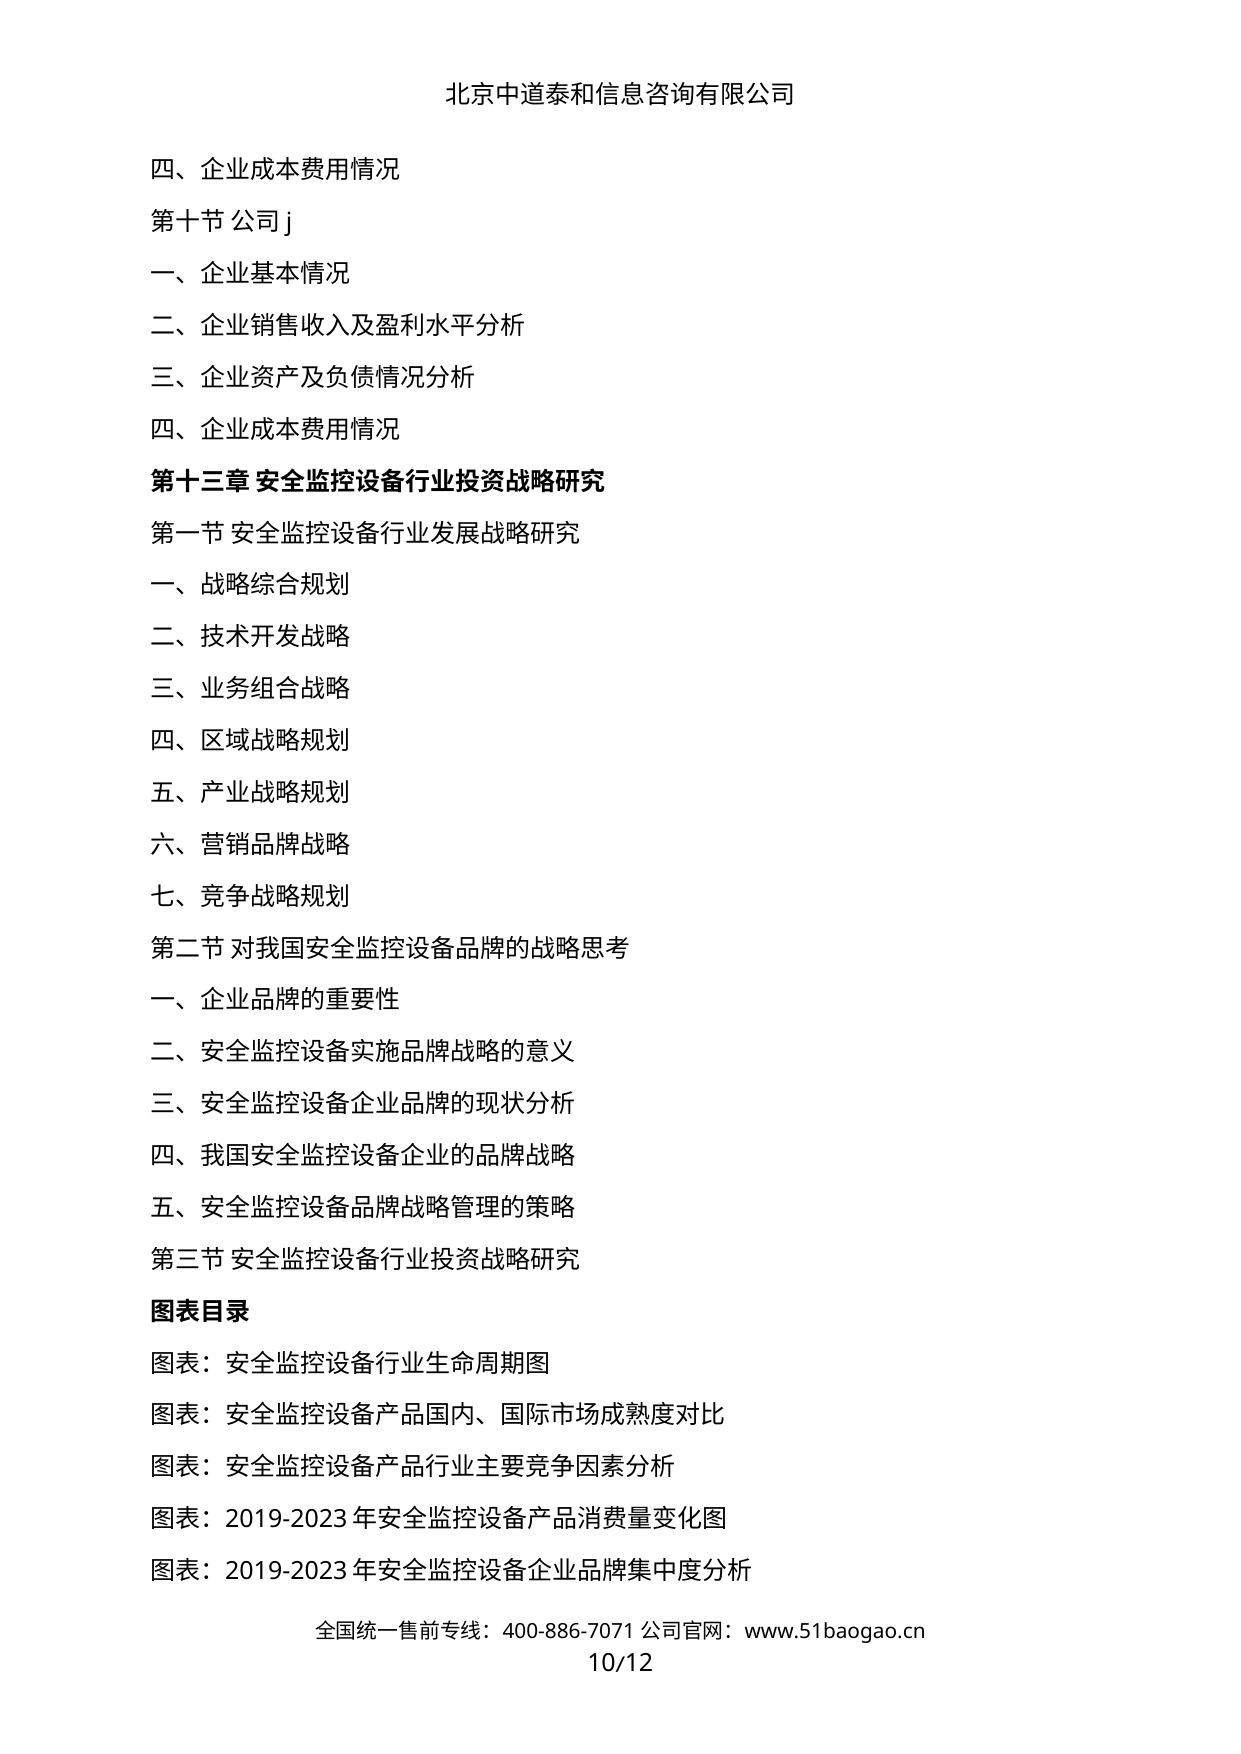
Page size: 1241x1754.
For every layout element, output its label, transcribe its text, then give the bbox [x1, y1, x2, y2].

text 四、我国安全监控设备企业的品牌战略 [150, 1136, 1090, 1172]
text 二、安全监控设备实施品牌战略的意义 [150, 1032, 1090, 1068]
text 四、企业成本费用情况 [150, 409, 1090, 446]
text 图表目录 [150, 1291, 1090, 1327]
text 三、业务组合战略 [150, 669, 1090, 705]
text 五、产业战略规划 [150, 772, 1090, 809]
text 第二节 对我国安全监控设备品牌的战略思考 [150, 928, 1090, 964]
text 图表：安全监控设备行业生命周期图 [150, 1343, 1090, 1379]
text 第三节 安全监控设备行业投资战略研究 [150, 1239, 1090, 1276]
text 一、企业基本情况 [150, 254, 1090, 290]
text 五、安全监控设备品牌战略管理的策略 [150, 1187, 1090, 1224]
text 三、企业资产及负债情况分析 [150, 357, 1090, 394]
text 七、竞争战略规划 [150, 876, 1090, 912]
text 四、企业成本费用情况 [150, 150, 1090, 186]
text 二、技术开发战略 [150, 617, 1090, 653]
text 图表：安全监控设备产品国内、国际市场成熟度对比 [150, 1395, 1090, 1431]
text 图表：2019-2023年安全监控设备产品消费量变化图 [150, 1499, 1090, 1535]
text 图表：安全监控设备产品行业主要竞争因素分析 [150, 1447, 1090, 1483]
text 六、营销品牌战略 [150, 824, 1090, 861]
text 第十节 公司j [150, 202, 1090, 238]
text 四、区域战略规划 [150, 721, 1090, 757]
text 三、安全监控设备企业品牌的现状分析 [150, 1084, 1090, 1120]
text 二、企业销售收入及盈利水平分析 [150, 306, 1090, 342]
text 第十三章 安全监控设备行业投资战略研究 [150, 461, 1090, 497]
text 一、战略综合规划 [150, 565, 1090, 601]
text 图表：2019-2023年安全监控设备企业品牌集中度分析 [150, 1551, 1090, 1587]
text 第一节 安全监控设备行业发展战略研究 [150, 513, 1090, 549]
text 一、企业品牌的重要性 [150, 980, 1090, 1016]
